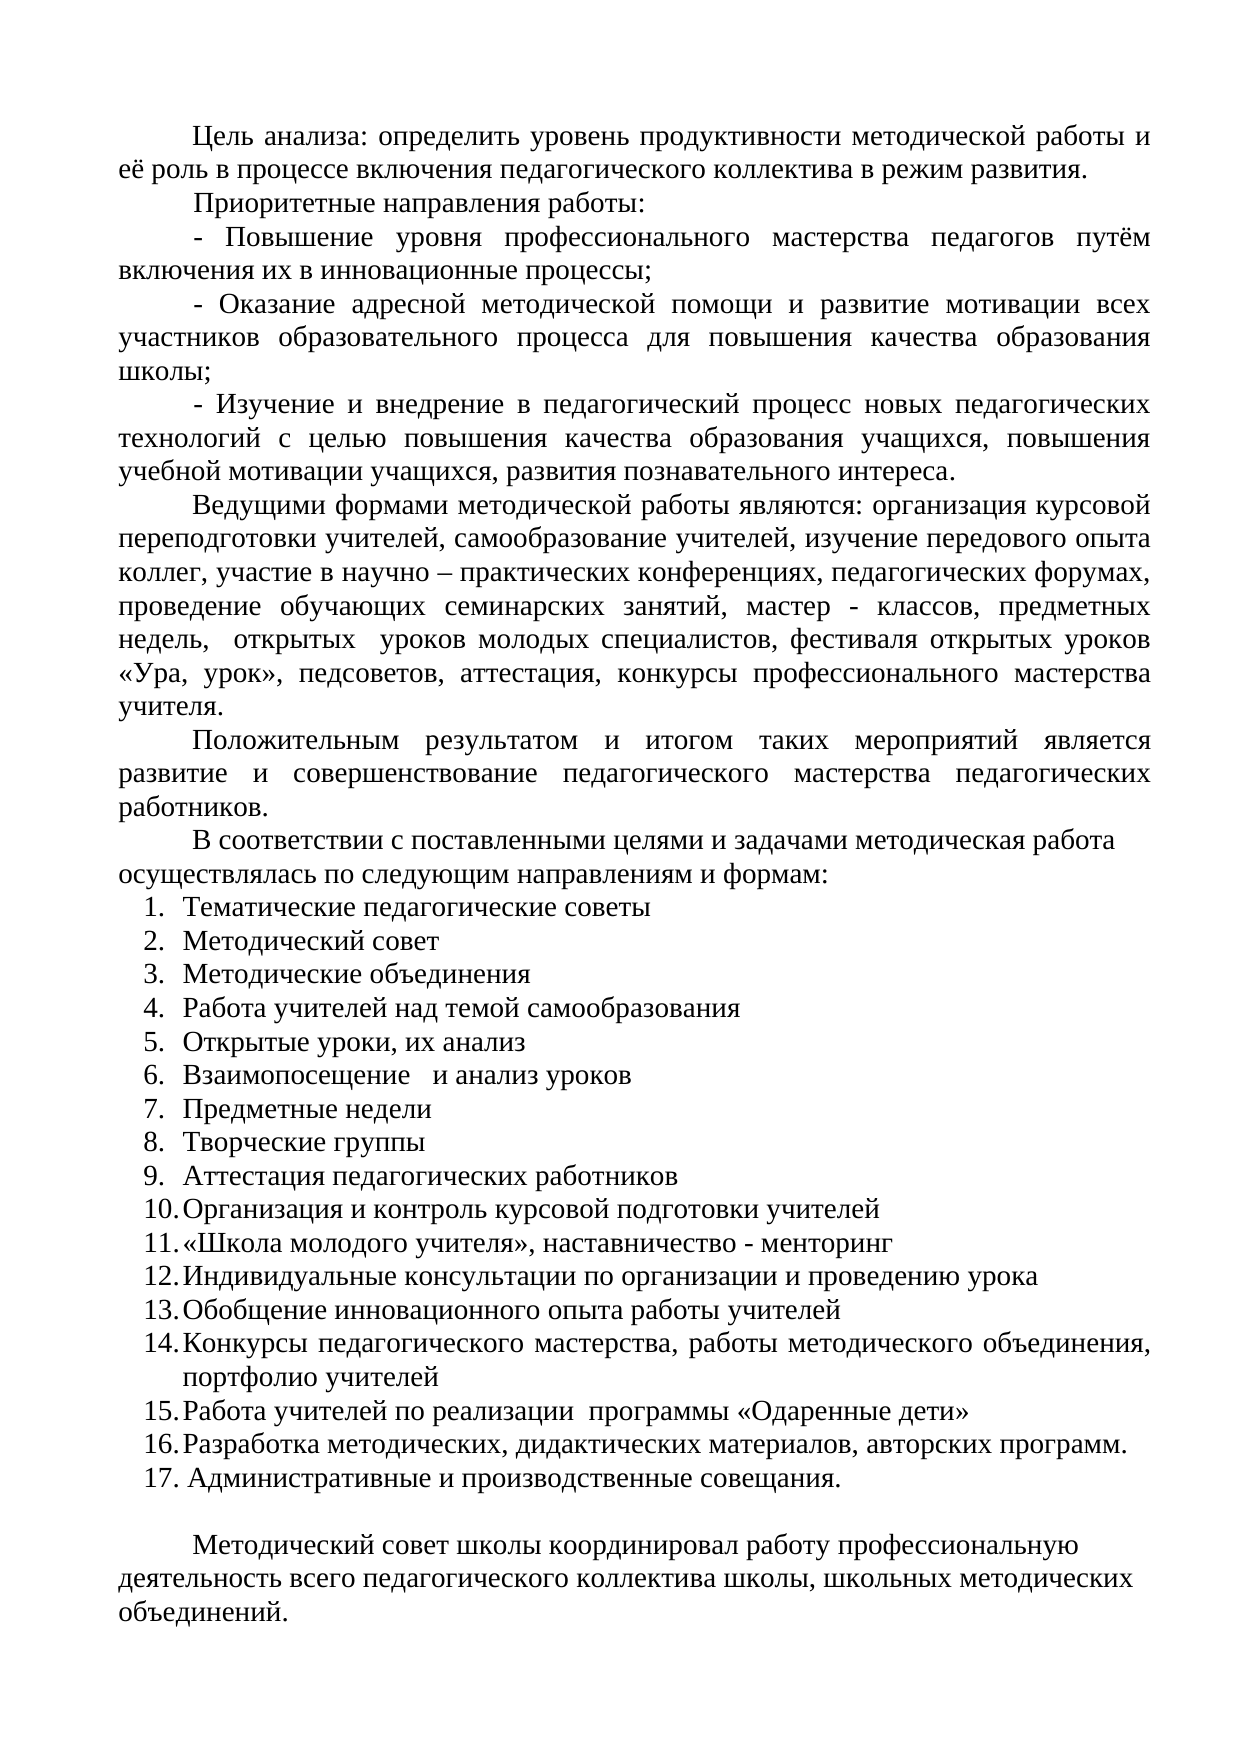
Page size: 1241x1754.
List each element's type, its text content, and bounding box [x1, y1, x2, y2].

list «Школа молодого учителя», наставничество - менторинг [143, 1225, 1152, 1258]
text Цель анализа: определить уровень продуктивности методической работы и её роль в процессе включения педагогического коллектива в режим развития. [118, 118, 1152, 185]
list Предметные недели [143, 1091, 1152, 1124]
list Индивидуальные консультации по организации и проведению урока [143, 1258, 1152, 1292]
list Творческие группы [143, 1124, 1152, 1158]
list Открытые уроки, их анализ [143, 1024, 1152, 1057]
text Методический совет школы координировал работу профессиональную деятельность всего педагогического коллектива школы, школьных методических объединений. [118, 1527, 1152, 1627]
text В соответствии с поставленными целями и задачами методическая работа осуществлялась по следующим направлениям и формам: [118, 822, 1152, 889]
list Методический совет [143, 923, 1152, 957]
list Тематические педагогические советы [143, 889, 1152, 923]
list Работа учителей над темой самообразования [143, 990, 1152, 1024]
text Приоритетные направления работы: [118, 185, 1152, 219]
list Методические объединения [143, 957, 1152, 990]
list Конкурсы педагогического мастерства, работы методического объединения, портфолио учителей [143, 1326, 1152, 1393]
text - Оказание адресной методической помощи и развитие мотивации всех участников образовательного процесса для повышения качества образования школы; [118, 286, 1152, 386]
list Взаимопосещение и анализ уроков [143, 1057, 1152, 1091]
list Аттестация педагогических работников [143, 1158, 1152, 1191]
text - Повышение уровня профессионального мастерства педагогов путём включения их в инновационные процессы; [118, 219, 1152, 286]
list Организация и контроль курсовой подготовки учителей [143, 1191, 1152, 1225]
list Обобщение инновационного опыта работы учителей [143, 1292, 1152, 1326]
text Ведущими формами методической работы являются: организация курсовой переподготовки учителей, самообразование учителей, изучение передового опыта коллег, участие в научно – практических конференциях, педагогических форумах, проведение обучающих семинарских занятий, мастер - классов, предметных недель, открытых уроков молодых специалистов, фестиваля открытых уроков «Ура, урок», педсоветов, аттестация, конкурсы профессионального мастерства учителя. [118, 487, 1152, 722]
text 17. Административные и производственные совещания. [143, 1460, 1152, 1493]
text Положительным результатом и итогом таких мероприятий является развитие и совершенствование педагогического мастерства педагогических работников. [118, 722, 1152, 822]
text - Изучение и внедрение в педагогический процесс новых педагогических технологий с целью повышения качества образования учащихся, повышения учебной мотивации учащихся, развития познавательного интереса. [118, 386, 1152, 487]
list Разработка методических, дидактических материалов, авторских программ. [143, 1426, 1152, 1460]
list Работа учителей по реализации программы «Одаренные дети» [143, 1393, 1152, 1426]
